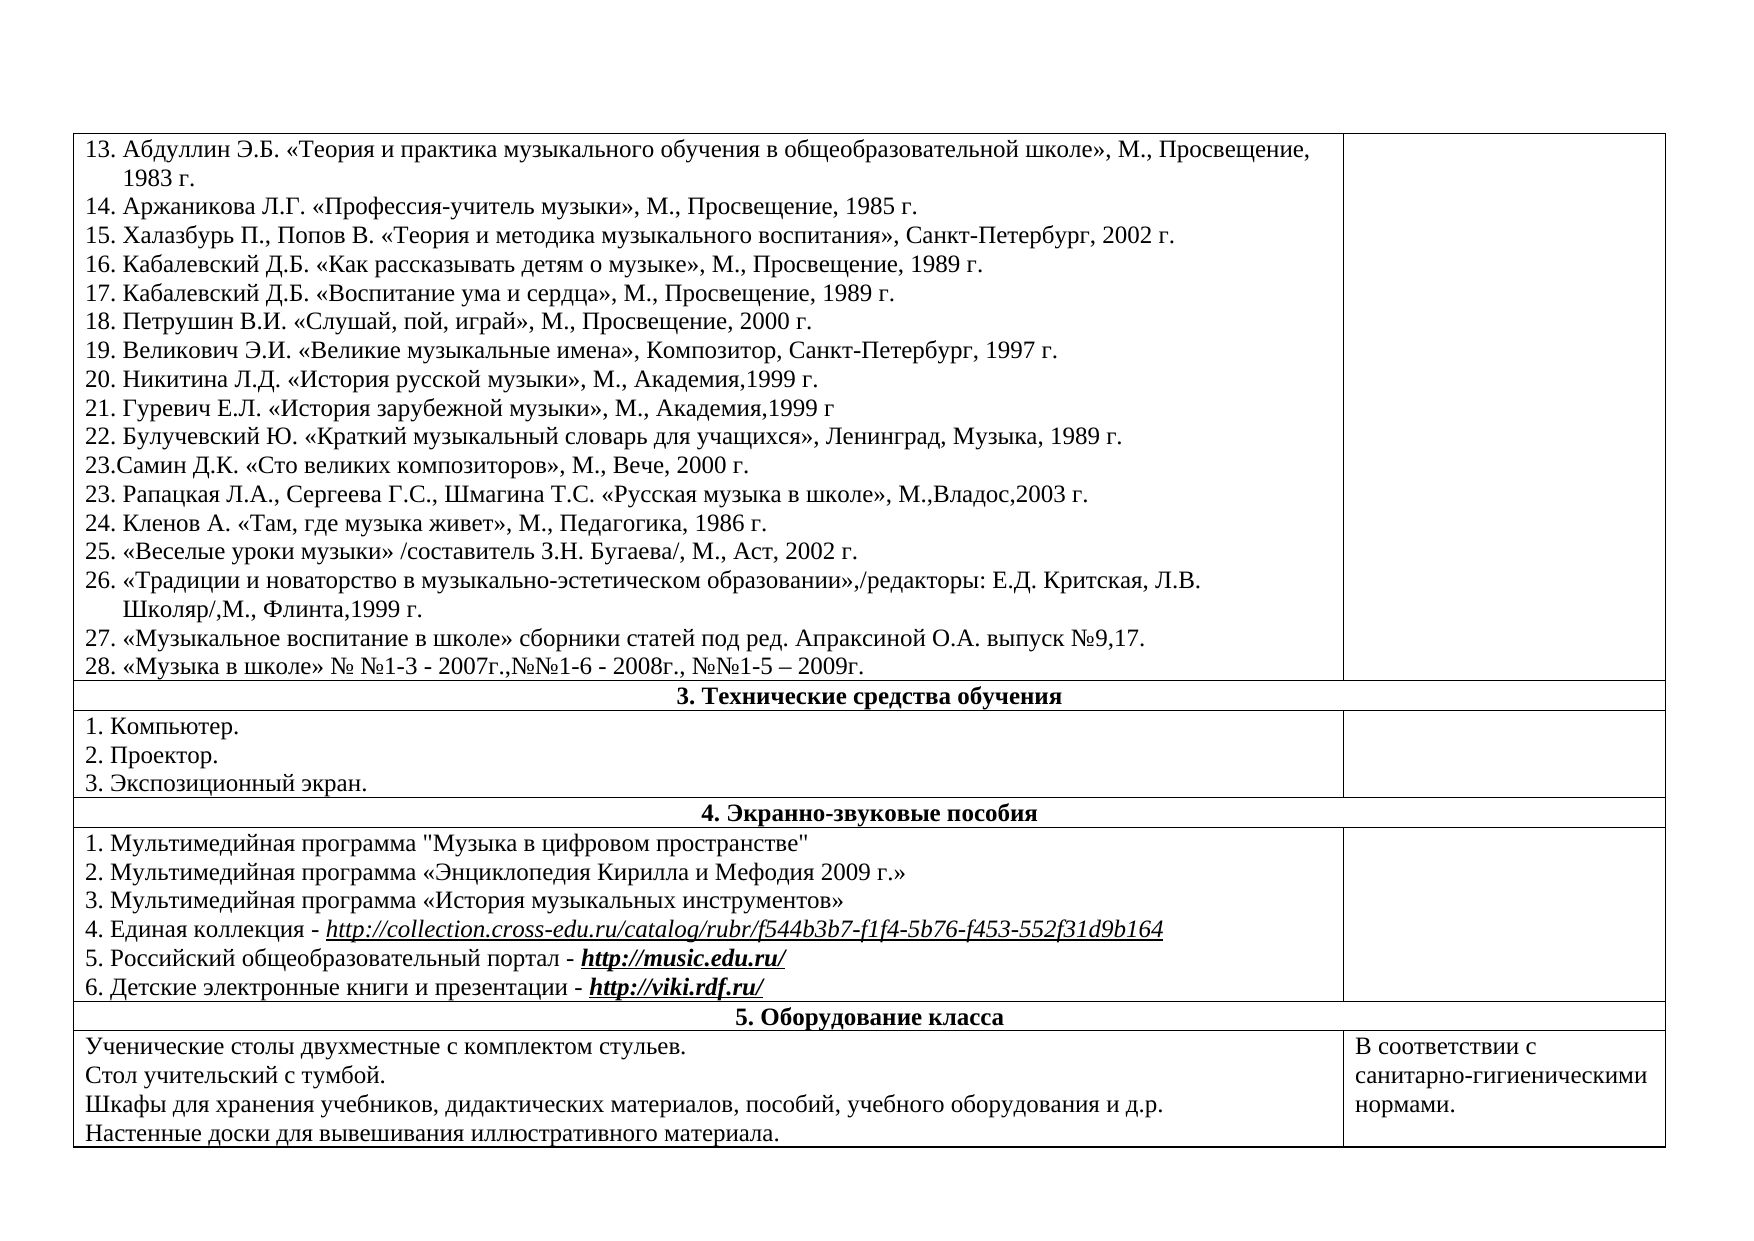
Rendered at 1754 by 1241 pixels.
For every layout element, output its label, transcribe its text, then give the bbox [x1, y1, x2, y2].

table_cell 5. Оборудование класса [74, 1002, 1665, 1030]
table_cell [1344, 1031, 1665, 1146]
table_cell 4. Экранно-звуковые пособия [74, 798, 1665, 827]
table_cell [74, 1031, 1343, 1146]
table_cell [74, 134, 1343, 680]
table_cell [1344, 134, 1665, 680]
table_cell [1344, 828, 1665, 1001]
table_cell 3. Технические средства обучения [74, 681, 1665, 710]
table_cell 1. Компьютер. 2. Проектор. 3. Экспозиционный экран. [74, 711, 1343, 797]
table_cell 1. Мультимедийная программа "Музыка в цифровом пространстве" 2. Мультимедийная программа «Энциклопедия Кирилла и Мефодия 2009 г.» 3. Мультимедийная программа «История музыкальных инструментов» 4. Единая коллекция - http://collection.cross-edu.ru/catalog/rubr/f544b3b7-f1f4-5b76-f453-552f31d9b164 5. Российский общеобразовательный портал - http://music.edu.ru/ 6. Детские электронные книги и презентации - http://viki.rdf.ru/ [74, 828, 1343, 1001]
table_cell [1344, 711, 1665, 797]
